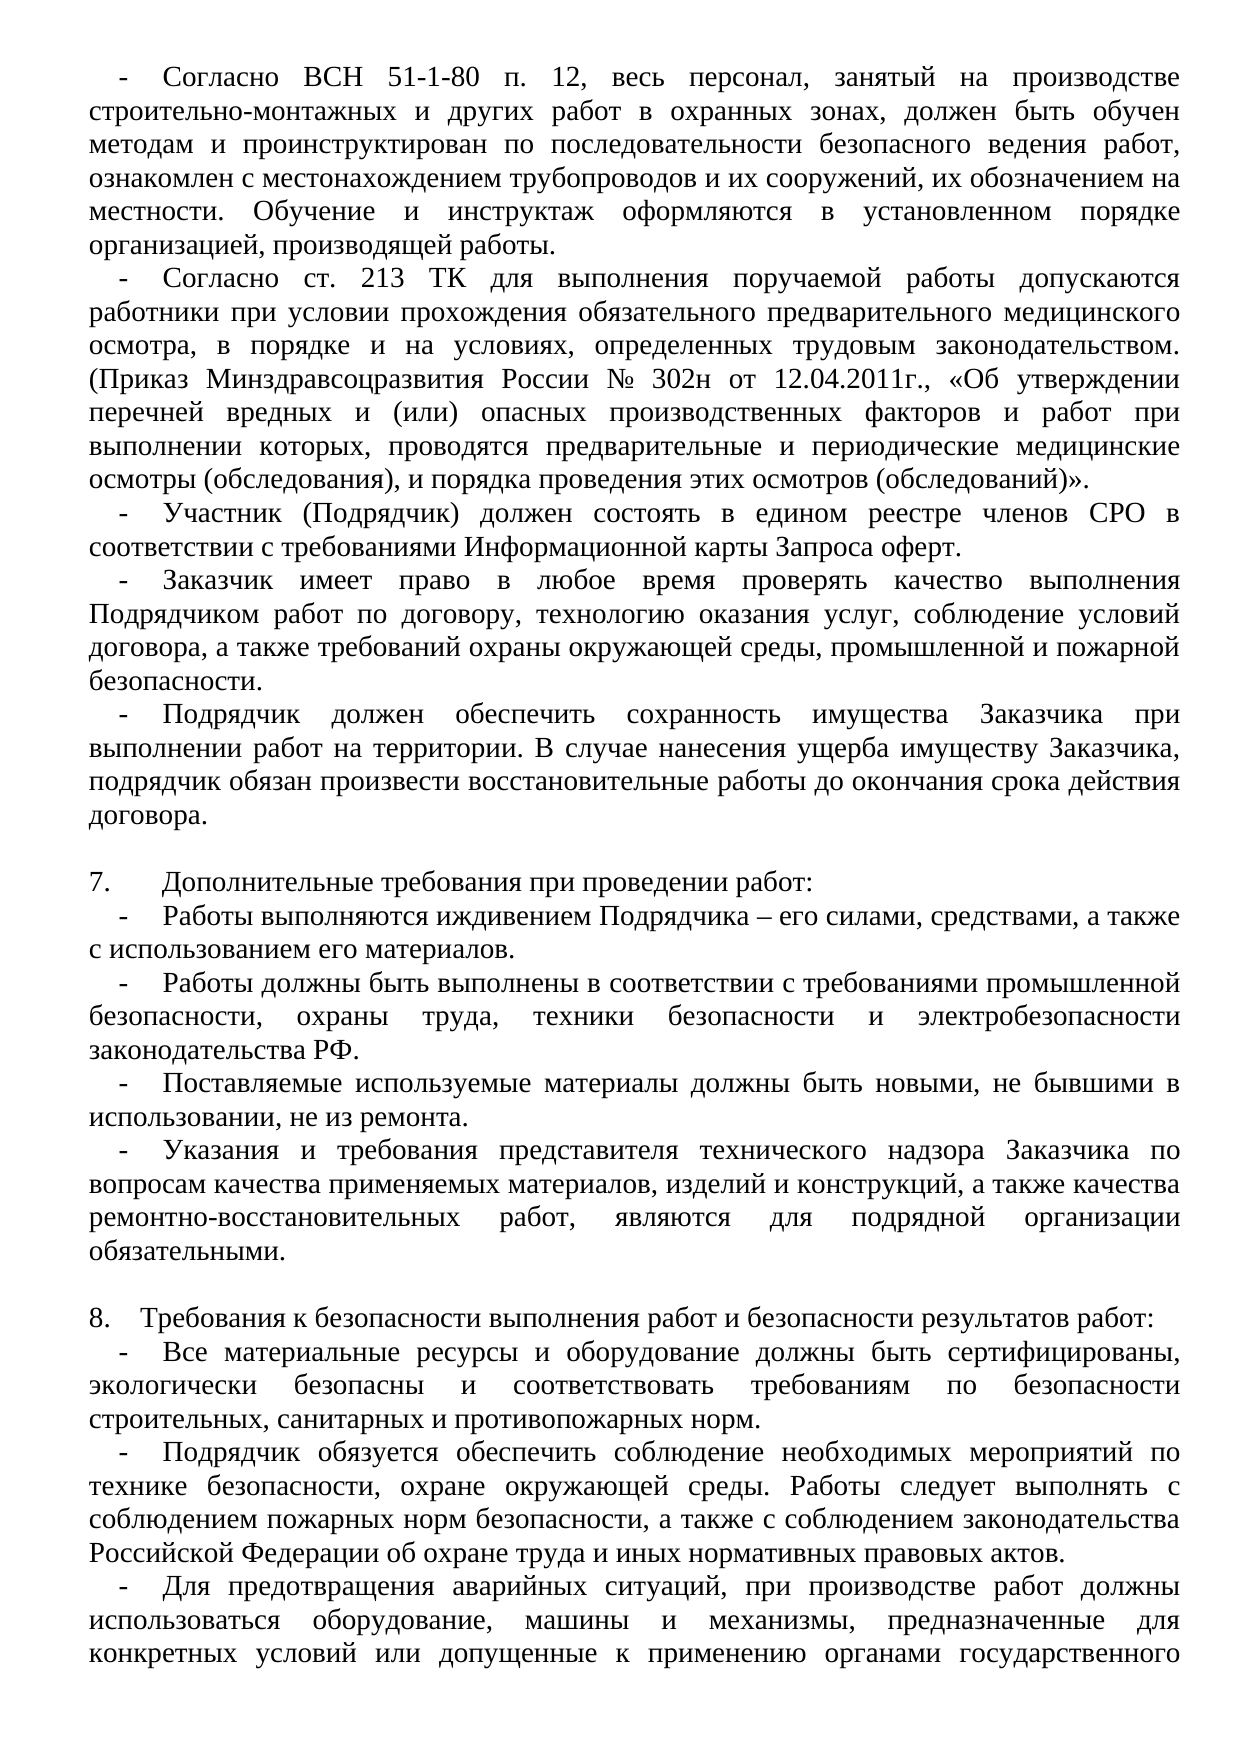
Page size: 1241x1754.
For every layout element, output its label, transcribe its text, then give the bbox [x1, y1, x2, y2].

list Заказчик имеет право в любое время проверять качество выполнения Подрядчиком работ по договору, технологию оказания услуг, соблюдение условий договора, а также требований охраны окружающей среды, промышленной и пожарной безопасности. [89, 562, 1181, 696]
list Работы выполняются иждивением Подрядчика – его силами, средствами, а также с использованием его материалов. [89, 898, 1181, 965]
list Согласно ст. 213 ТК для выполнения поручаемой работы допускаются работники при условии прохождения обязательного предварительного медицинского осмотра, в порядке и на условиях, определенных трудовым законодательством. (Приказ Минздравсоцразвития России № 302н от 12.04.2011г., «Об утверждении перечней вредных и (или) опасных производственных факторов и работ при выполнении которых, проводятся предварительные и периодические медицинские осмотры (обследования), и порядка проведения этих осмотров (обследований)». [89, 260, 1181, 495]
list Подрядчик должен обеспечить сохранность имущества Заказчика при выполнении работ на территории. В случае нанесения ущерба имуществу Заказчика, подрядчик обязан произвести восстановительные работы до окончания срока действия договора. [89, 696, 1181, 831]
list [89, 1568, 1181, 1669]
list Все материальные ресурсы и оборудование должны быть сертифицированы, экологически безопасны и соответствовать требованиям по безопасности строительных, санитарных и противопожарных норм. [89, 1334, 1181, 1434]
list Согласно ВСН 51-1-80 п. 12, весь персонал, занятый на производстве строительно-монтажных и других работ в охранных зонах, должен быть обучен методам и проинструктирован по последовательности безопасного ведения работ, ознакомлен с местонахождением трубопроводов и их сооружений, их обозначением на местности. Обучение и инструктаж оформляются в установленном порядке организацией, производящей работы. [89, 59, 1181, 260]
list Участник (Подрядчик) должен состоять в едином реестре членов СРО в соответствии с требованиями Информационной карты Запроса оферт. [89, 495, 1181, 562]
list Подрядчик обязуется обеспечить соблюдение необходимых мероприятий по технике безопасности, охране окружающей среды. Работы следует выполнять с соблюдением пожарных норм безопасности, а также с соблюдением законодательства Российской Федерации об охране труда и иных нормативных правовых актов. [89, 1434, 1181, 1568]
list Работы должны быть выполнены в соответствии с требованиями промышленной безопасности, охраны труда, техники безопасности и электробезопасности законодательства РФ. [89, 965, 1181, 1065]
list Указания и требования представителя технического надзора Заказчика по вопросам качества применяемых материалов, изделий и конструкций, а также качества ремонтно-восстановительных работ, являются для подрядной организации обязательными. [89, 1132, 1181, 1267]
text 8. Требования к безопасности выполнения работ и безопасности результатов работ: [89, 1300, 1181, 1334]
text 7. Дополнительные требования при проведении работ: [89, 864, 1181, 898]
list Поставляемые используемые материалы должны быть новыми, не бывшими в использовании, не из ремонта. [89, 1065, 1181, 1132]
